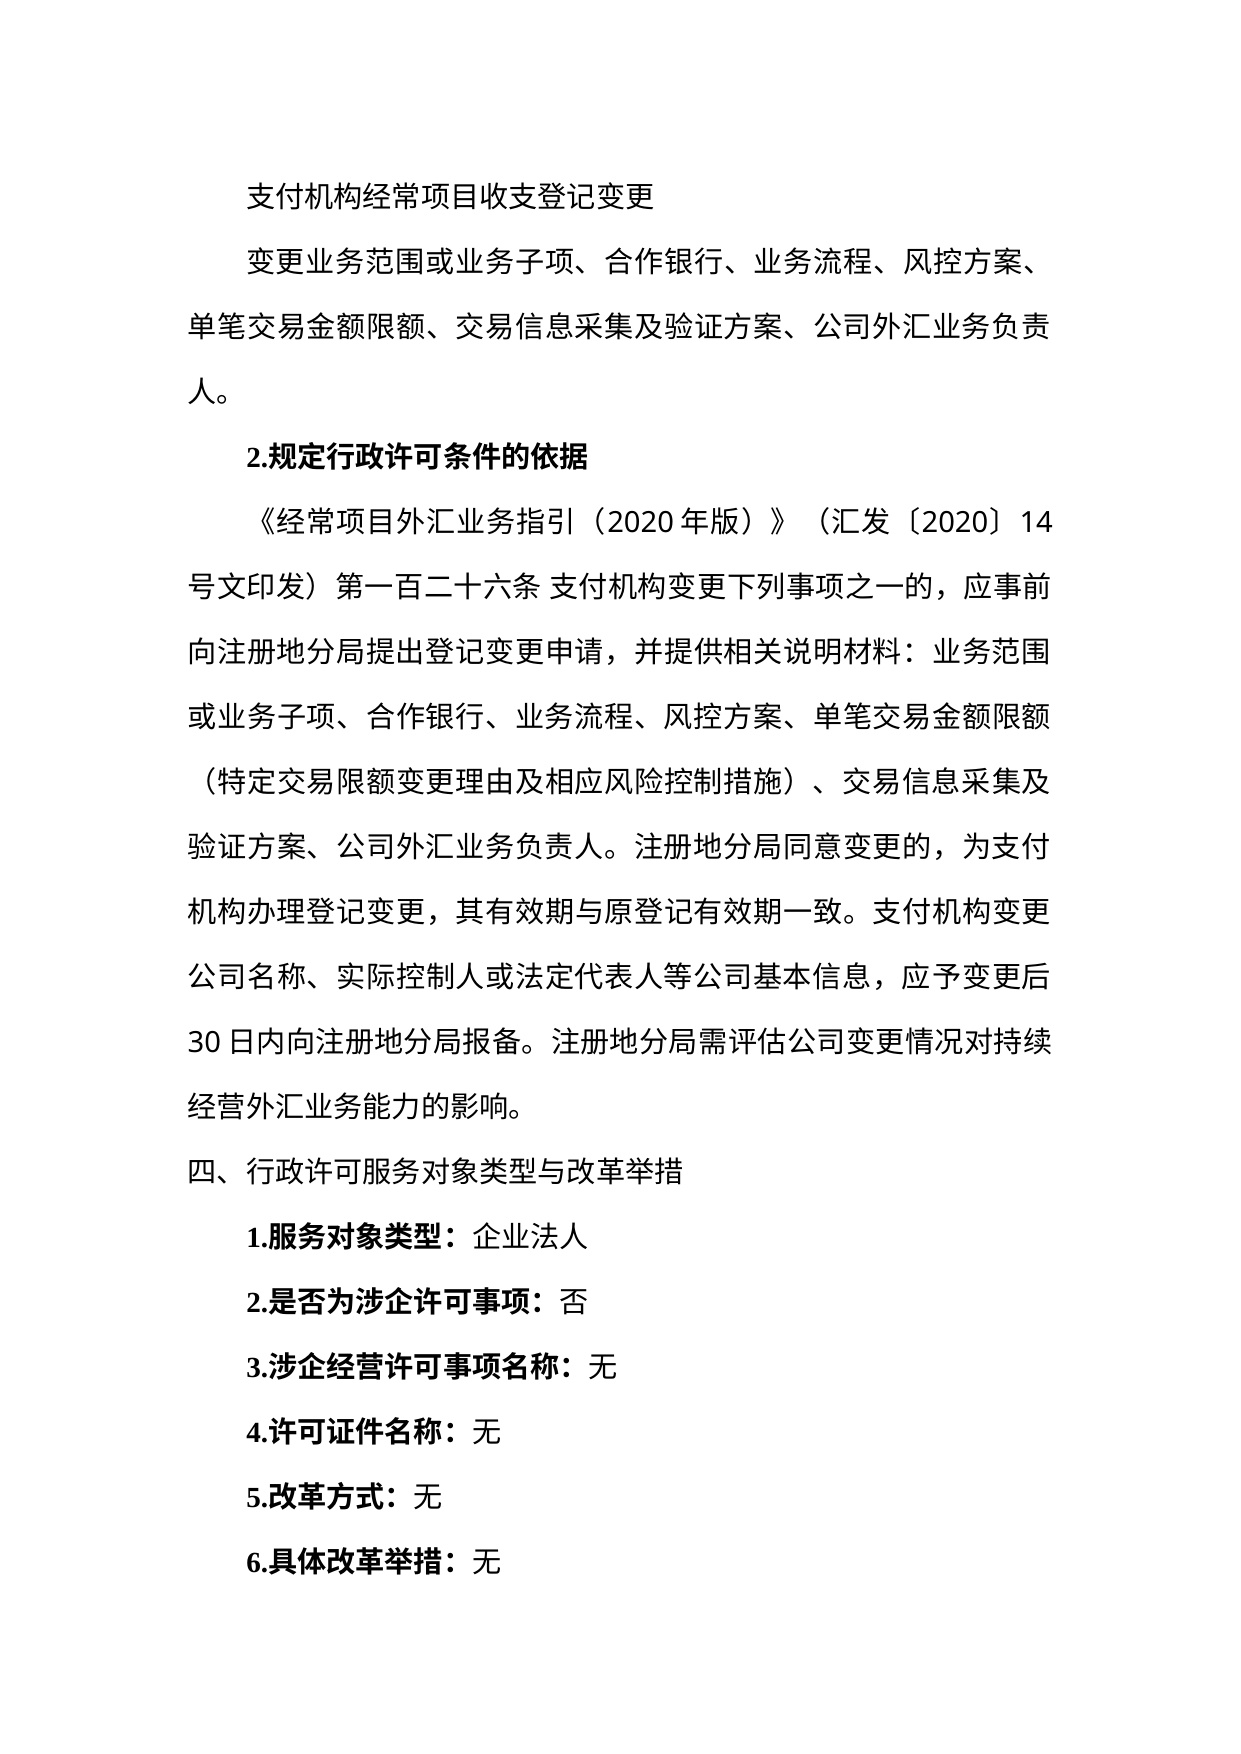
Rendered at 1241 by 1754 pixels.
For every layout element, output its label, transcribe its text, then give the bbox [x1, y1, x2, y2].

text 6.具体改革举措：无 [187, 1527, 1053, 1592]
text 2.规定行政许可条件的依据 [187, 422, 1053, 487]
list 行政许可服务对象类型与改革举措 [187, 1137, 1053, 1202]
text 3.涉企经营许可事项名称：无 [187, 1332, 1053, 1397]
text 5.改革方式：无 [187, 1462, 1053, 1527]
text 4.许可证件名称：无 [187, 1397, 1053, 1462]
text 变更业务范围或业务子项、合作银行、业务流程、风控方案、单笔交易金额限额、交易信息采集及验证方案、公司外汇业务负责人。 [187, 227, 1053, 422]
text 支付机构经常项目收支登记变更 [187, 162, 1053, 227]
text 1.服务对象类型：企业法人 [187, 1202, 1053, 1267]
text 《经常项目外汇业务指引（2020年版）》（汇发〔2020〕14号文印发）第一百二十六条 支付机构变更下列事项之一的，应事前向注册地分局提出登记变更申请，并提供相关说明材料：业务范围或业务子项、合作银行、业务流程、风控方案、单笔交易金额限额（特定交易限额变更理由及相应风险控制措施）、交易信息采集及验证方案、公司外汇业务负责人。注册地分局同意变更的，为支付机构办理登记变更，其有效期与原登记有效期一致。支付机构变更公司名称、实际控制人或法定代表人等公司基本信息，应予变更后30日内向注册地分局报备。注册地分局需评估公司变更情况对持续经营外汇业务能力的影响。 [187, 487, 1053, 1137]
text 2.是否为涉企许可事项：否 [187, 1267, 1053, 1332]
